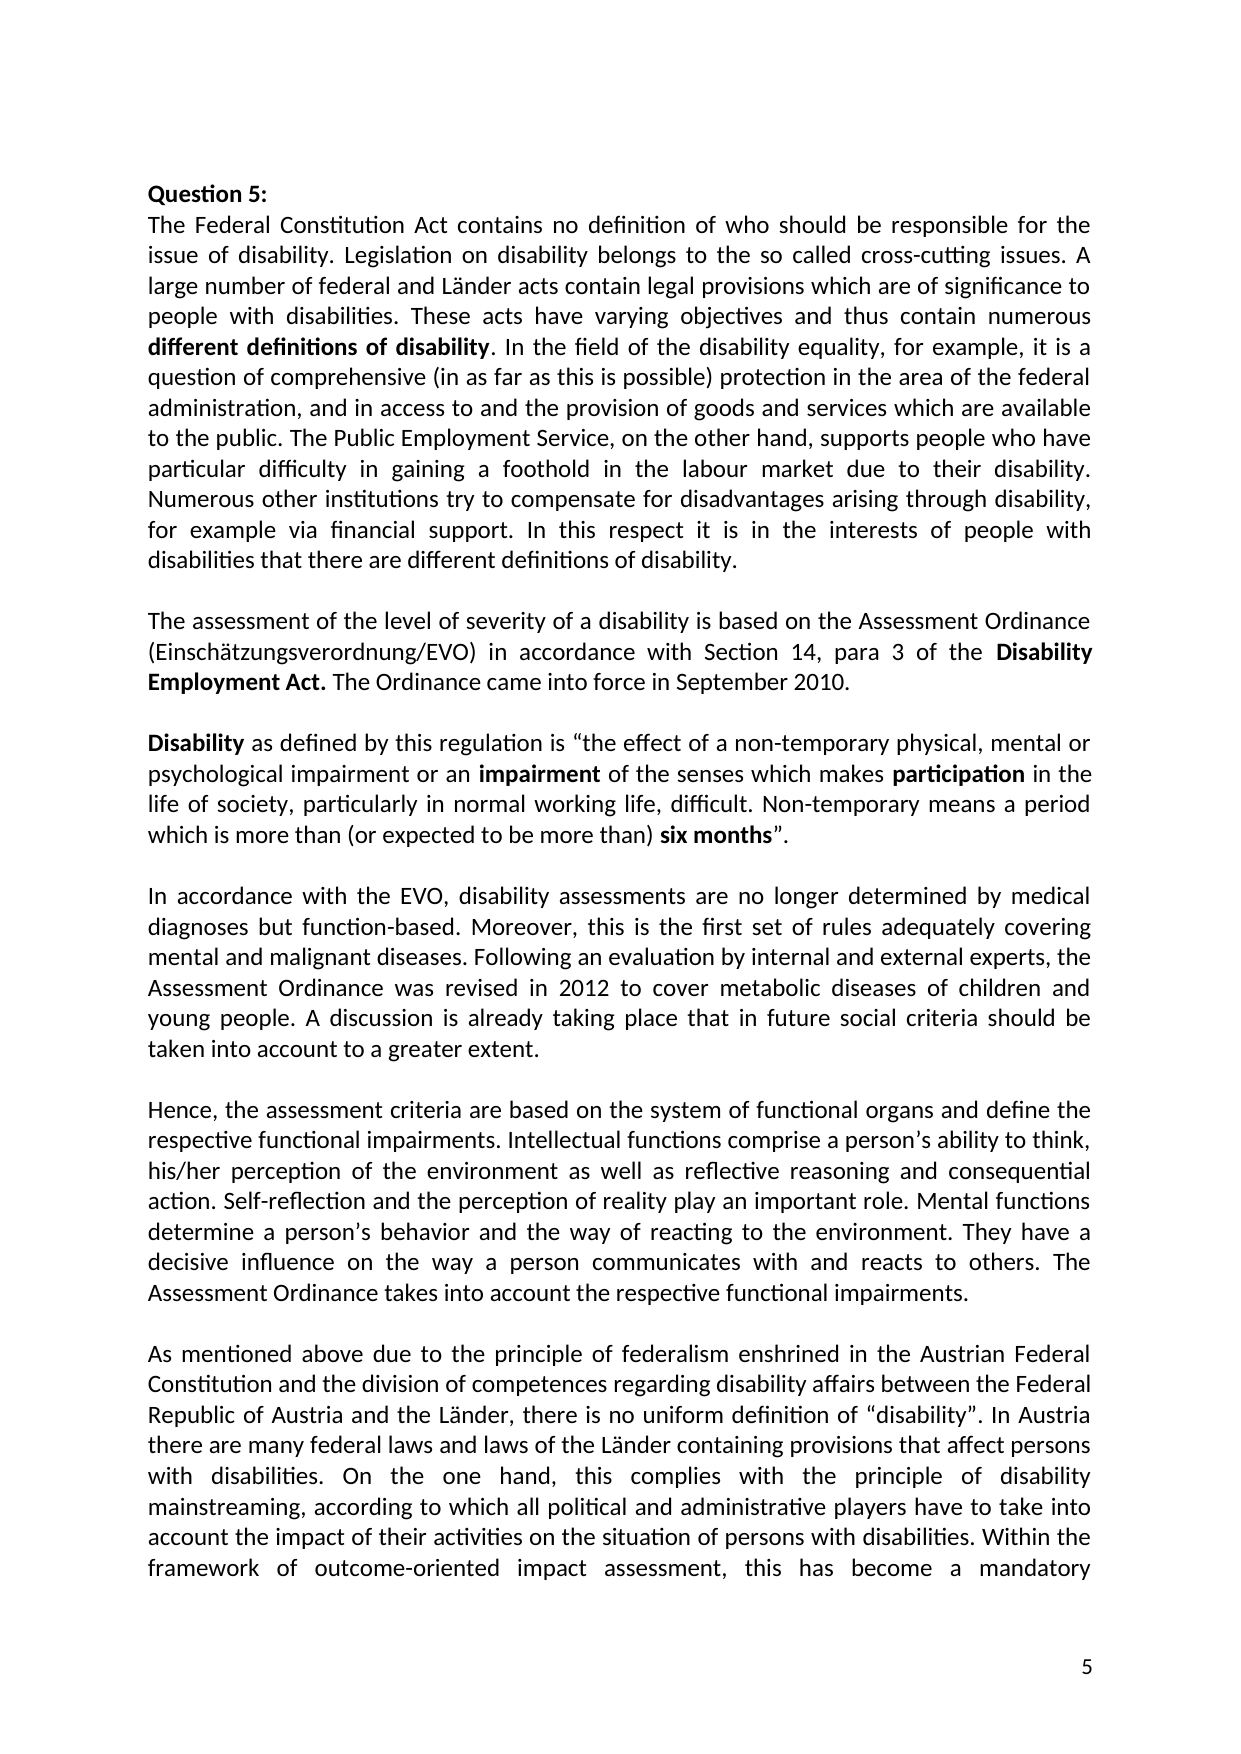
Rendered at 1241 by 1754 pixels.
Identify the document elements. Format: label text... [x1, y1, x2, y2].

text In accordance with the EVO, disability assessments are no longer determined by medical diagnoses but function-based. Moreover, this is the first set of rules adequately covering mental and malignant diseases. Following an evaluation by internal and external experts, the Assessment Ordinance was revised in 2012 to cover metabolic diseases of children and young people. A discussion is already taking place that in future social criteria should be taken into account to a greater extent. [148, 880, 1092, 1063]
text Disability as defined by this regulation is “the effect of a non-temporary physical, mental or psychological impairment or an impairment of the senses which makes participation in the life of society, particularly in normal working life, difficult. Non-temporary means a period which is more than (or expected to be more than) six months”. [148, 728, 1092, 850]
text The Federal Constitution Act contains no definition of who should be responsible for the issue of disability. Legislation on disability belongs to the so called cross-cutting issues. A large number of federal and Länder acts contain legal provisions which are of significance to people with disabilities. These acts have varying objectives and thus contain numerous different definitions of disability. In the field of the disability equality, for example, it is a question of comprehensive (in as far as this is possible) protection in the area of the federal administration, and in access to and the provision of goods and services which are available to the public. The Public Employment Service, on the other hand, supports people who have particular difficulty in gaining a foothold in the labour market due to their disability. Numerous other institutions try to compensate for disadvantages arising through disability, for example via financial support. In this respect it is in the interests of people with disabilities that there are different definitions of disability. [148, 209, 1092, 575]
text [148, 1338, 1092, 1582]
text The assessment of the level of severity of a disability is based on the Assessment Ordinance (Einschätzungsverordnung/EVO) in accordance with Section 14, para 3 of the Disability Employment Act. The Ordinance came into force in September 2010. [148, 606, 1092, 697]
text Hence, the assessment criteria are based on the system of functional organs and define the respective functional impairments. Intellectual functions comprise a person’s ability to think, his/her perception of the environment as well as reflective reasoning and consequential action. Self-reflection and the perception of reality play an important role. Mental functions determine a person’s behavior and the way of reacting to the environment. They have a decisive influence on the way a person communicates with and reacts to others. The Assessment Ordinance takes into account the respective functional impairments. [148, 1094, 1092, 1307]
text Question 5: [148, 178, 1092, 209]
